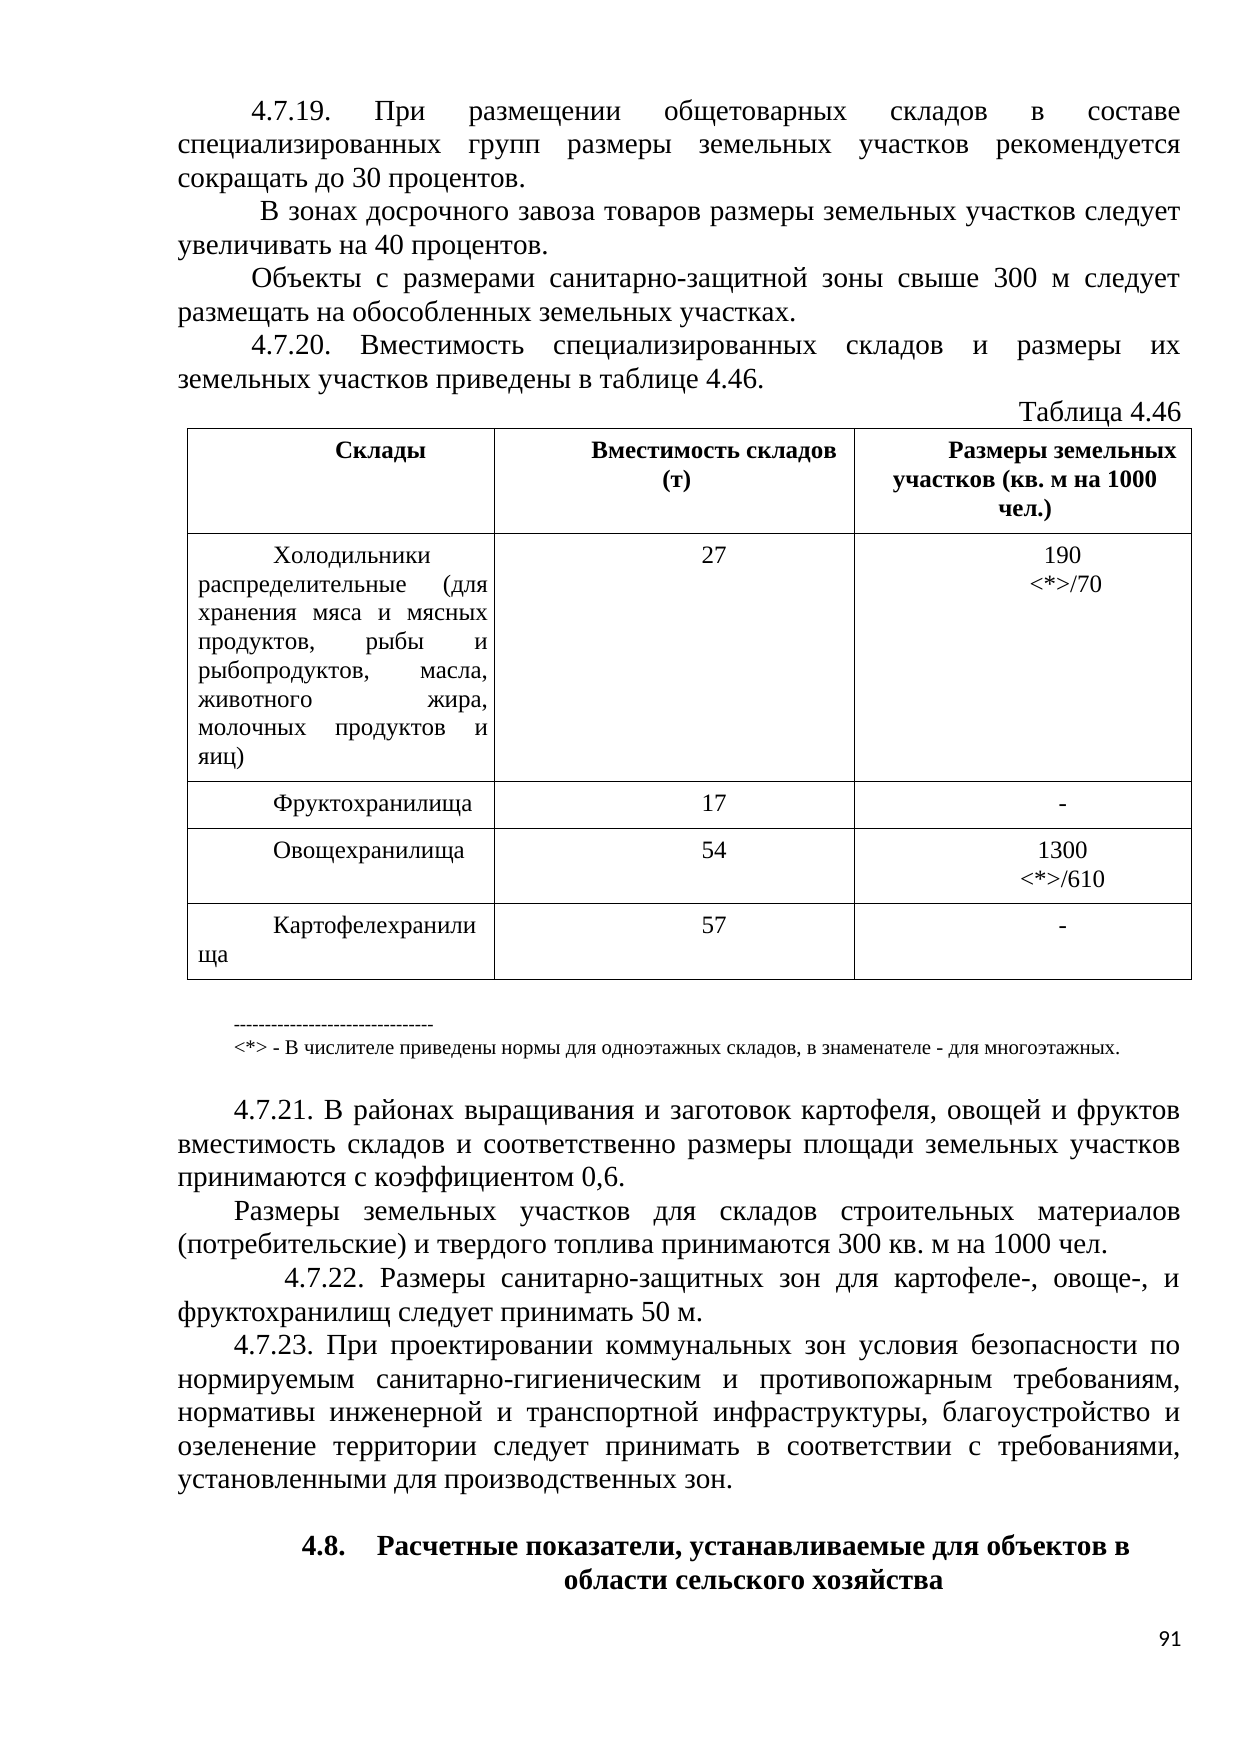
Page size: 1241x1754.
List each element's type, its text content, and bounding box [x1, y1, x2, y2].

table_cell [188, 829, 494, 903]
text 4.7.21. В районах выращивания и заготовок картофеля, овощей и фруктов вместимость складов и соответственно размеры площади земельных участков принимаются с коэффициентом 0,6. [177, 1092, 1181, 1193]
list Расчетные показатели, устанавливаемые для объектов в области сельского хозяйства [251, 1528, 1181, 1596]
text 4.7.22. Размеры санитарно-защитных зон для картофеле-, овоще-, и фруктохранилищ следует принимать 50 м. [177, 1260, 1181, 1327]
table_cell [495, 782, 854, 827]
text Таблица 4.46 [177, 394, 1181, 428]
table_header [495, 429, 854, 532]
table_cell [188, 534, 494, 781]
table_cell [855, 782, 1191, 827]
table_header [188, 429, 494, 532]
text 4.7.23. При проектировании коммунальных зон условия безопасности по нормируемым санитарно-гигиеническим и противопожарным требованиям, нормативы инженерной и транспортной инфраструктуры, благоустройство и озеленение территории следует принимать в соответствии с требованиями, установленными для производственных зон. [177, 1327, 1181, 1495]
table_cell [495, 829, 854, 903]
text <*> - В числителе приведены нормы для одноэтажных складов, в знаменателе - для многоэтажных. [177, 1035, 1181, 1059]
text Объекты с размерами санитарно-защитной зоны свыше 300 м следует размещать на обособленных земельных участках. [177, 260, 1181, 327]
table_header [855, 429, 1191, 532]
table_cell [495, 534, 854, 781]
text 4.7.19. При размещении общетоварных складов в составе специализированных групп размеры земельных участков рекомендуется сокращать до 30 процентов. [177, 93, 1181, 193]
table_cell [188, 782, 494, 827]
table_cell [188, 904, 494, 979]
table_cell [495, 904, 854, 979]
text 4.7.20. Вместимость специализированных складов и размеры их земельных участков приведены в таблице 4.46. [177, 327, 1181, 394]
text Размеры земельных участков для складов строительных материалов (потребительские) и твердого топлива принимаются 300 кв. м на 1000 чел. [177, 1193, 1181, 1260]
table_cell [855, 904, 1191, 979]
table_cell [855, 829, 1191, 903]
text В зонах досрочного завоза товаров размеры земельных участков следует увеличивать на 40 процентов. [177, 193, 1181, 260]
text -------------------------------- [177, 1013, 1181, 1035]
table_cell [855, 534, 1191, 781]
